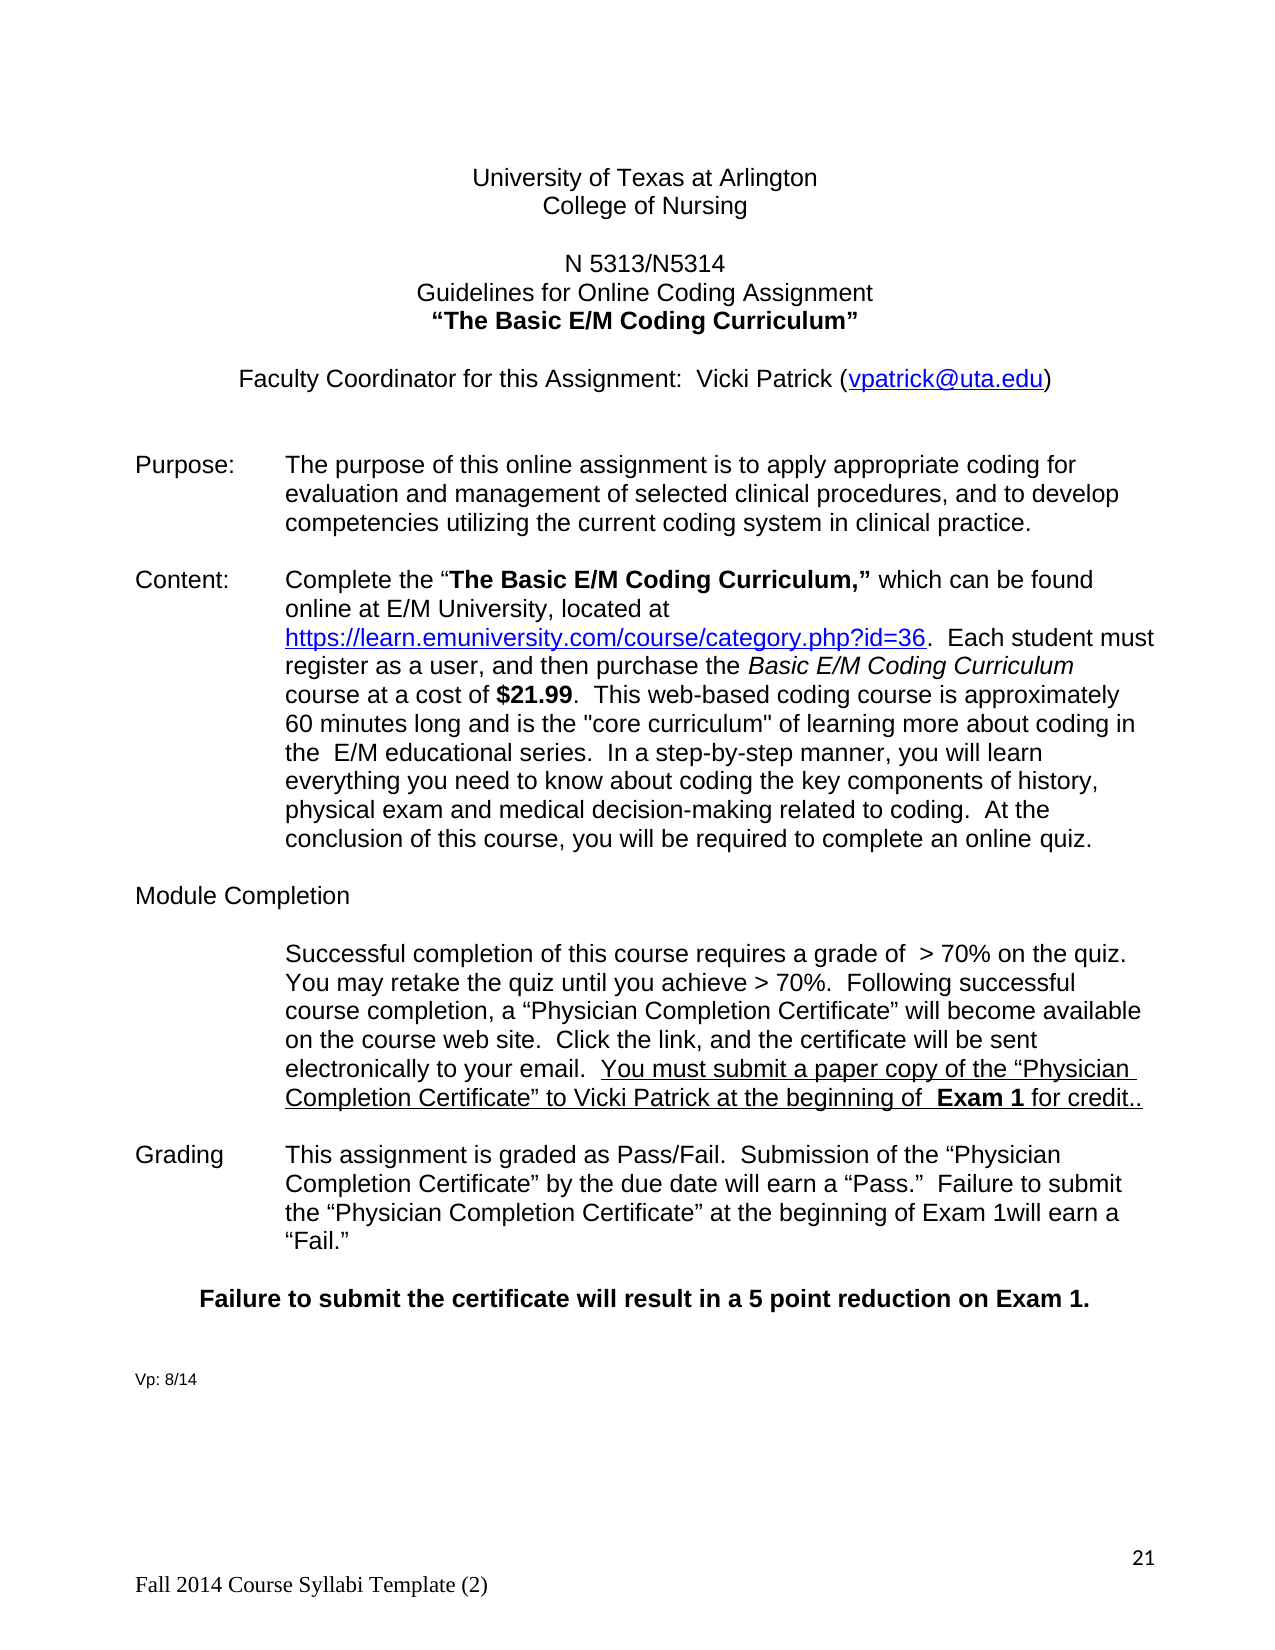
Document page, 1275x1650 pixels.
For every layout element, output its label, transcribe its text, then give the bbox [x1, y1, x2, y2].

text Faculty Coordinator for this Assignment: Vicki Patrick (vpatrick@uta.edu) [135, 364, 1155, 392]
text N 5313/N5314 [135, 249, 1155, 277]
text Successful completion of this course requires a grade of > 70% on the quiz. You may retake the quiz until you achieve > 70%. Following successful course completion, a “Physician Completion Certificate” will become available on the course web site. Click the link, and the certificate will be sent electronically to your email. You must submit a paper copy of the “Physician Completion Certificate” to Vicki Patrick at the beginning of Exam 1 for credit.. [135, 939, 1155, 1111]
text Module Completion [135, 881, 1155, 910]
text College of Nursing [135, 191, 1155, 220]
text Content: Complete the “The Basic E/M Coding Curriculum,” which can be found online at E/M University, located at https://learn.emuniversity.com/course/category.php?id=36. Each student must register as a user, and then purchase the Basic E/M Coding Curriculum course at a cost of $21.99. This web-based coding course is approximately 60 minutes long and is the "core curriculum" of learning more about coding in the E/M educational series. In a step-by-step manner, you will learn everything you need to know about coding the key components of history, physical exam and medical decision-making related to coding. At the conclusion of this course, you will be required to complete an online quiz. [135, 565, 1155, 852]
text “The Basic E/M Coding Curriculum” [135, 306, 1155, 335]
text Purpose: The purpose of this online assignment is to apply appropriate coding for evaluation and management of selected clinical procedures, and to develop competencies utilizing the current coding system in clinical practice. [135, 450, 1155, 536]
text Grading This assignment is graded as Pass/Fail. Submission of the “Physician Completion Certificate” by the due date will earn a “Pass.” Failure to submit the “Physician Completion Certificate” at the beginning of Exam 1will earn a “Fail.” [135, 1140, 1155, 1255]
text Guidelines for Online Coding Assignment [135, 277, 1155, 306]
text Vp: 8/14 [135, 1370, 1155, 1389]
text University of Texas at Arlington [135, 162, 1155, 191]
text Failure to submit the certificate will result in a 5 point reduction on Exam 1. [135, 1284, 1155, 1312]
